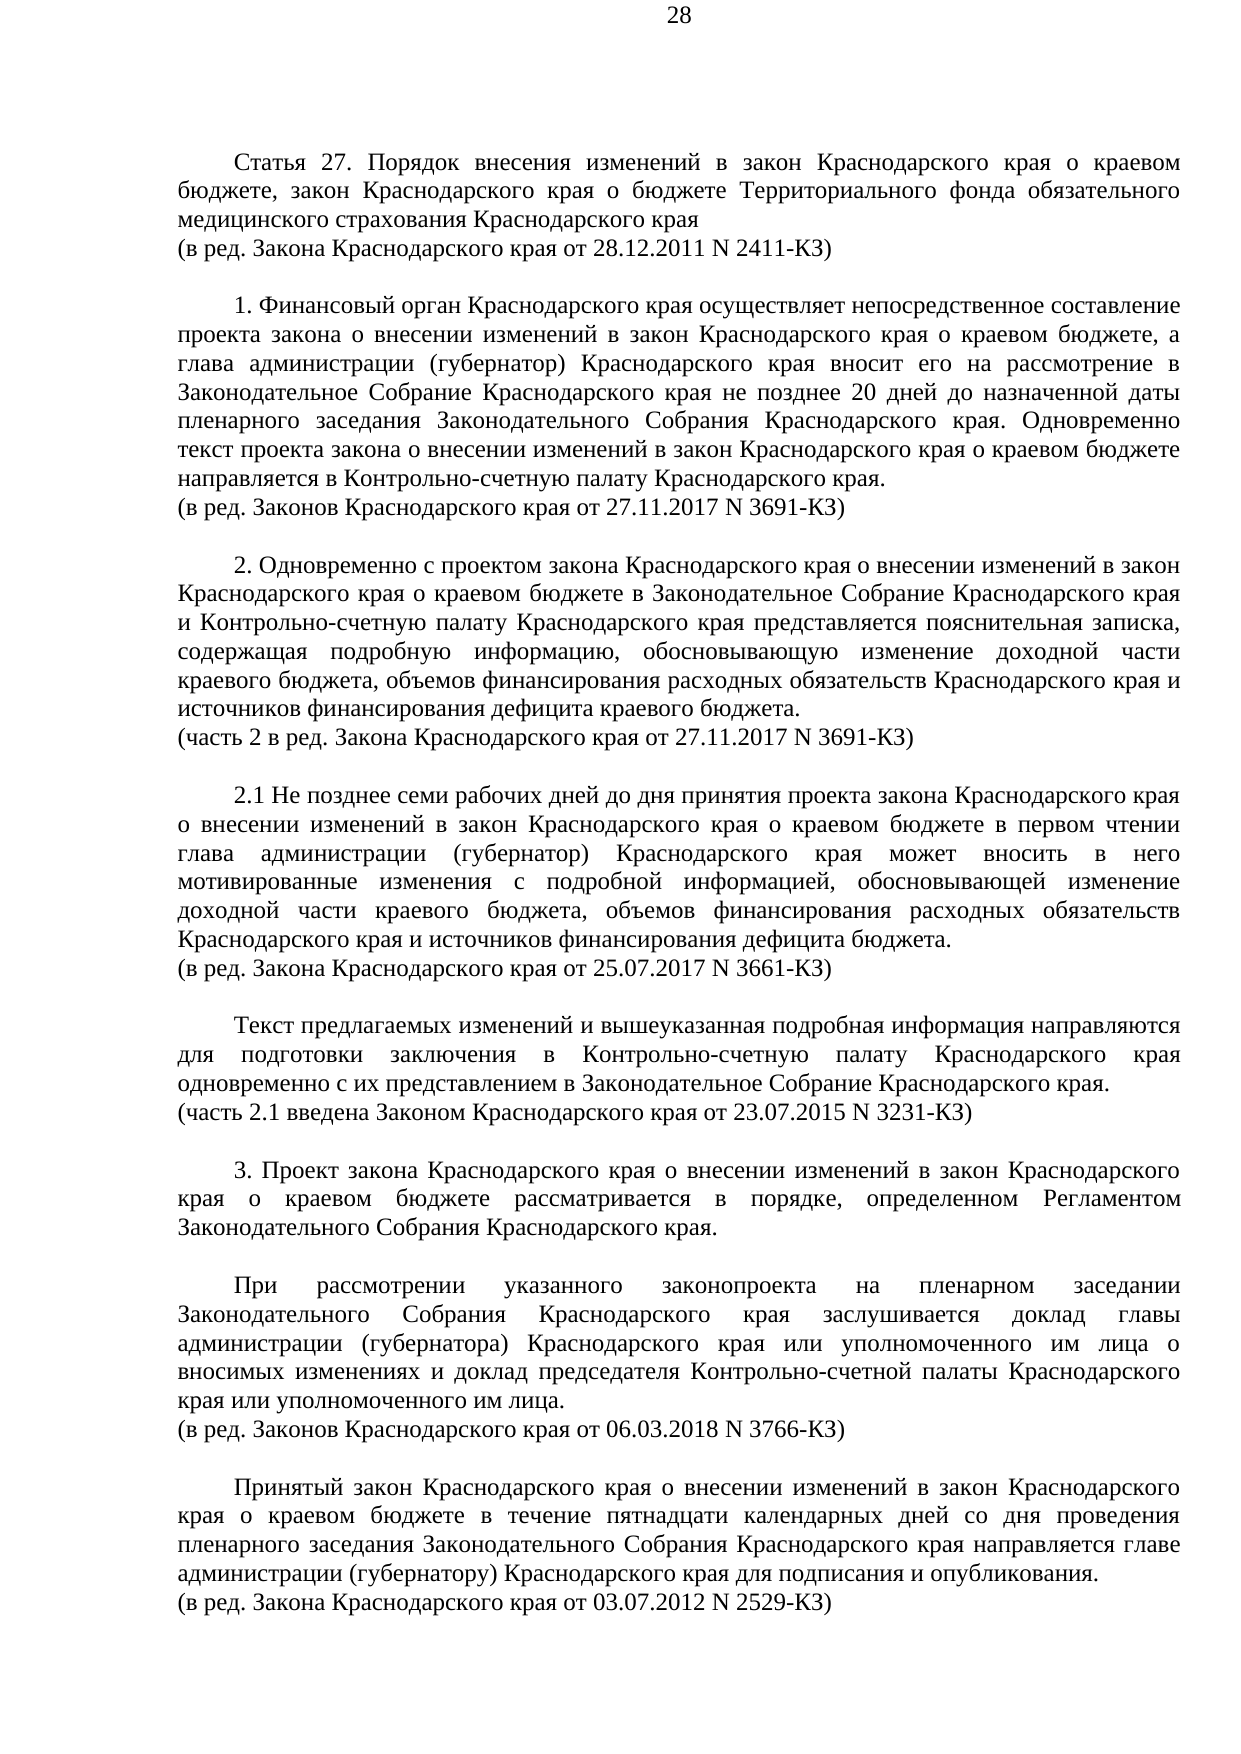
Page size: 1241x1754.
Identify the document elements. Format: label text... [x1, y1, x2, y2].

text Текст предлагаемых изменений и вышеуказанная подробная информация направляются для подготовки заключения в Контрольно-счетную палату Краснодарского края одновременно с их представлением в Законодательное Собрание Краснодарского края. [177, 1011, 1181, 1097]
text (в ред. Законов Краснодарского края от 27.11.2017 N 3691-КЗ) [177, 492, 1181, 521]
text 3. Проект закона Краснодарского края о внесении изменений в закон Краснодарского края о краевом бюджете рассматривается в порядке, определенном Регламентом Законодательного Собрания Краснодарского края. [177, 1155, 1181, 1241]
text (часть 2 в ред. Закона Краснодарского края от 27.11.2017 N 3691-КЗ) [177, 722, 1181, 751]
text (в ред. Закона Краснодарского края от 25.07.2017 N 3661-КЗ) [177, 953, 1181, 981]
text 2. Одновременно с проектом закона Краснодарского края о внесении изменений в закон Краснодарского края о краевом бюджете в Законодательное Собрание Краснодарского края и Контрольно-счетную палату Краснодарского края представляется пояснительная записка, содержащая подробную информацию, обосновывающую изменение доходной части краевого бюджета, объемов финансирования расходных обязательств Краснодарского края и источников финансирования дефицита краевого бюджета. [177, 550, 1181, 722]
text (в ред. Законов Краснодарского края от 06.03.2018 N 3766-КЗ) [177, 1414, 1181, 1443]
text (часть 2.1 введена Законом Краснодарского края от 23.07.2015 N 3231-КЗ) [177, 1097, 1181, 1126]
text Принятый закон Краснодарского края о внесении изменений в закон Краснодарского края о краевом бюджете в течение пятнадцати календарных дней со дня проведения пленарного заседания Законодательного Собрания Краснодарского края направляется главе администрации (губернатору) Краснодарского края для подписания и опубликования. [177, 1472, 1181, 1587]
text 1. Финансовый орган Краснодарского края осуществляет непосредственное составление проекта закона о внесении изменений в закон Краснодарского края о краевом бюджете, а глава администрации (губернатор) Краснодарского края вносит его на рассмотрение в Законодательное Собрание Краснодарского края не позднее 20 дней до назначенной даты пленарного заседания Законодательного Собрания Краснодарского края. Одновременно текст проекта закона о внесении изменений в закон Краснодарского края о краевом бюджете направляется в Контрольно-счетную палату Краснодарского края. [177, 291, 1181, 492]
text (в ред. Закона Краснодарского края от 03.07.2012 N 2529-КЗ) [177, 1587, 1181, 1616]
text При рассмотрении указанного законопроекта на пленарном заседании Законодательного Собрания Краснодарского края заслушивается доклад главы администрации (губернатора) Краснодарского края или уполномоченного им лица о вносимых изменениях и доклад председателя Контрольно-счетной палаты Краснодарского края или уполномоченного им лица. [177, 1270, 1181, 1414]
text Статья 27. Порядок внесения изменений в закон Краснодарского края о краевом бюджете, закон Краснодарского края о бюджете Территориального фонда обязательного медицинского страхования Краснодарского края [177, 147, 1181, 233]
text (в ред. Закона Краснодарского края от 28.12.2011 N 2411-КЗ) [177, 233, 1181, 262]
text 2.1 Не позднее семи рабочих дней до дня принятия проекта закона Краснодарского края о внесении изменений в закон Краснодарского края о краевом бюджете в первом чтении глава администрации (губернатор) Краснодарского края может вносить в него мотивированные изменения с подробной информацией, обосновывающей изменение доходной части краевого бюджета, объемов финансирования расходных обязательств Краснодарского края и источников финансирования дефицита бюджета. [177, 780, 1181, 953]
